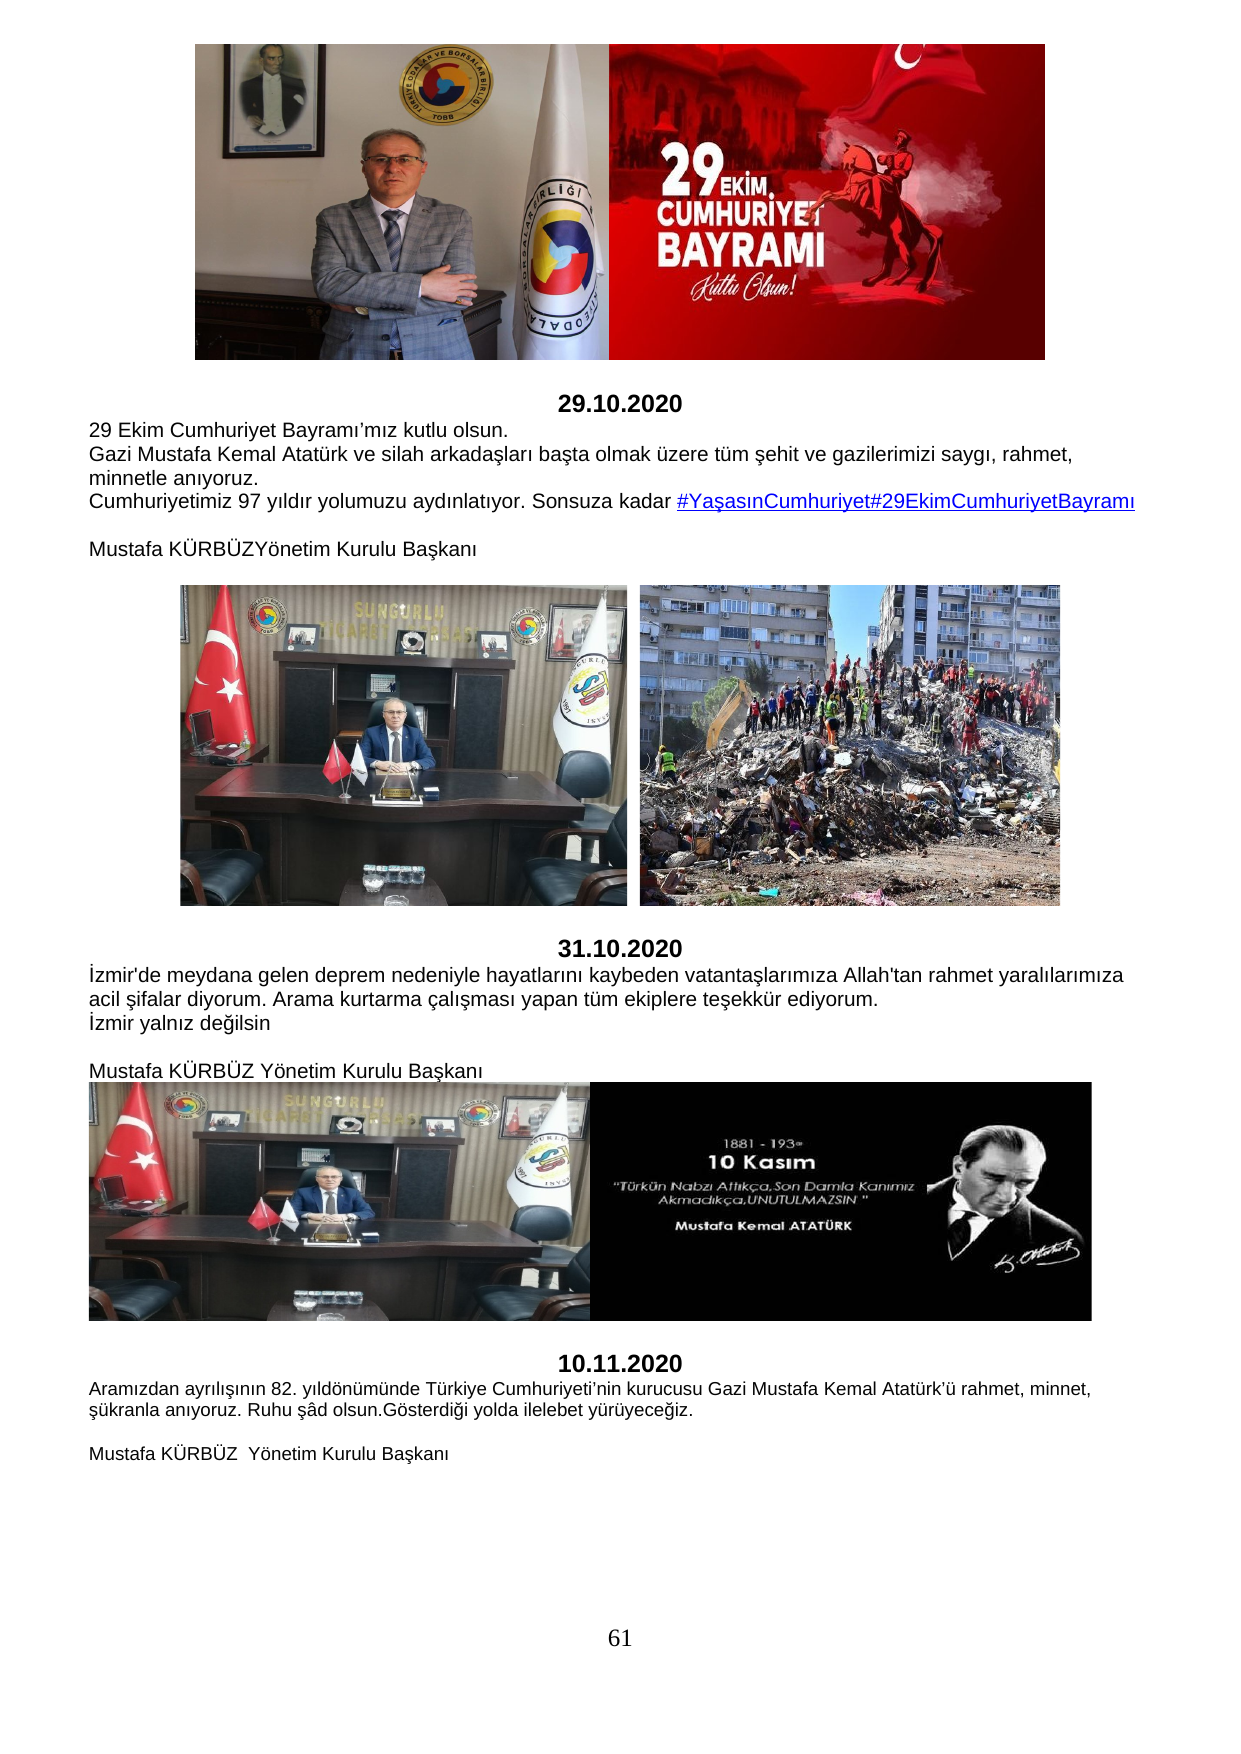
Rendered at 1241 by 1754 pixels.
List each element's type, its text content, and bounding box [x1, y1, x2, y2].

text 31.10.2020 [89, 934, 1152, 963]
text İzmir'de meydana gelen deprem nedeniyle hayatlarını kaybeden vatantaşlarımıza Allah'tan rahmet yaralılarımıza acil şifalar diyorum. Arama kurtarma çalışması yapan tüm ekiplere teşekkür ediyorum. [89, 963, 1152, 1011]
text Aramızdan ayrılışının 82. yıldönümünde Türkiye Cumhuriyeti’nin kurucusu Gazi Mustafa Kemal Atatürk’ü rahmet, minnet, şükranla anıyoruz. Ruhu şâd olsun.Gösterdiği yolda ilelebet yürüyeceğiz. [89, 1378, 1152, 1421]
picture [639, 585, 1060, 906]
text Cumhuriyetimiz 97 yıldır yolumuzu aydınlatıyor. Sonsuza kadar #YaşasınCumhuriyet#29EkimCumhuriyetBayramı [89, 489, 1152, 513]
picture [180, 585, 628, 906]
picture [88, 1082, 1092, 1321]
picture [195, 44, 1045, 360]
text İzmir yalnız değilsin [89, 1011, 1152, 1035]
text Mustafa KÜRBÜZ Yönetim Kurulu Başkanı [89, 1442, 1152, 1464]
text 29.10.2020 [89, 389, 1152, 417]
text Mustafa KÜRBÜZ Yönetim Kurulu Başkanı [89, 1059, 1152, 1083]
text Mustafa KÜRBÜZYönetim Kurulu Başkanı [89, 537, 1152, 561]
text 29 Ekim Cumhuriyet Bayramı’mız kutlu olsun. [89, 417, 1152, 441]
text Gazi Mustafa Kemal Atatürk ve silah arkadaşları başta olmak üzere tüm şehit ve gazilerimizi saygı, rahmet, minnetle anıyoruz. [89, 441, 1152, 489]
text 10.11.2020 [89, 1349, 1152, 1378]
